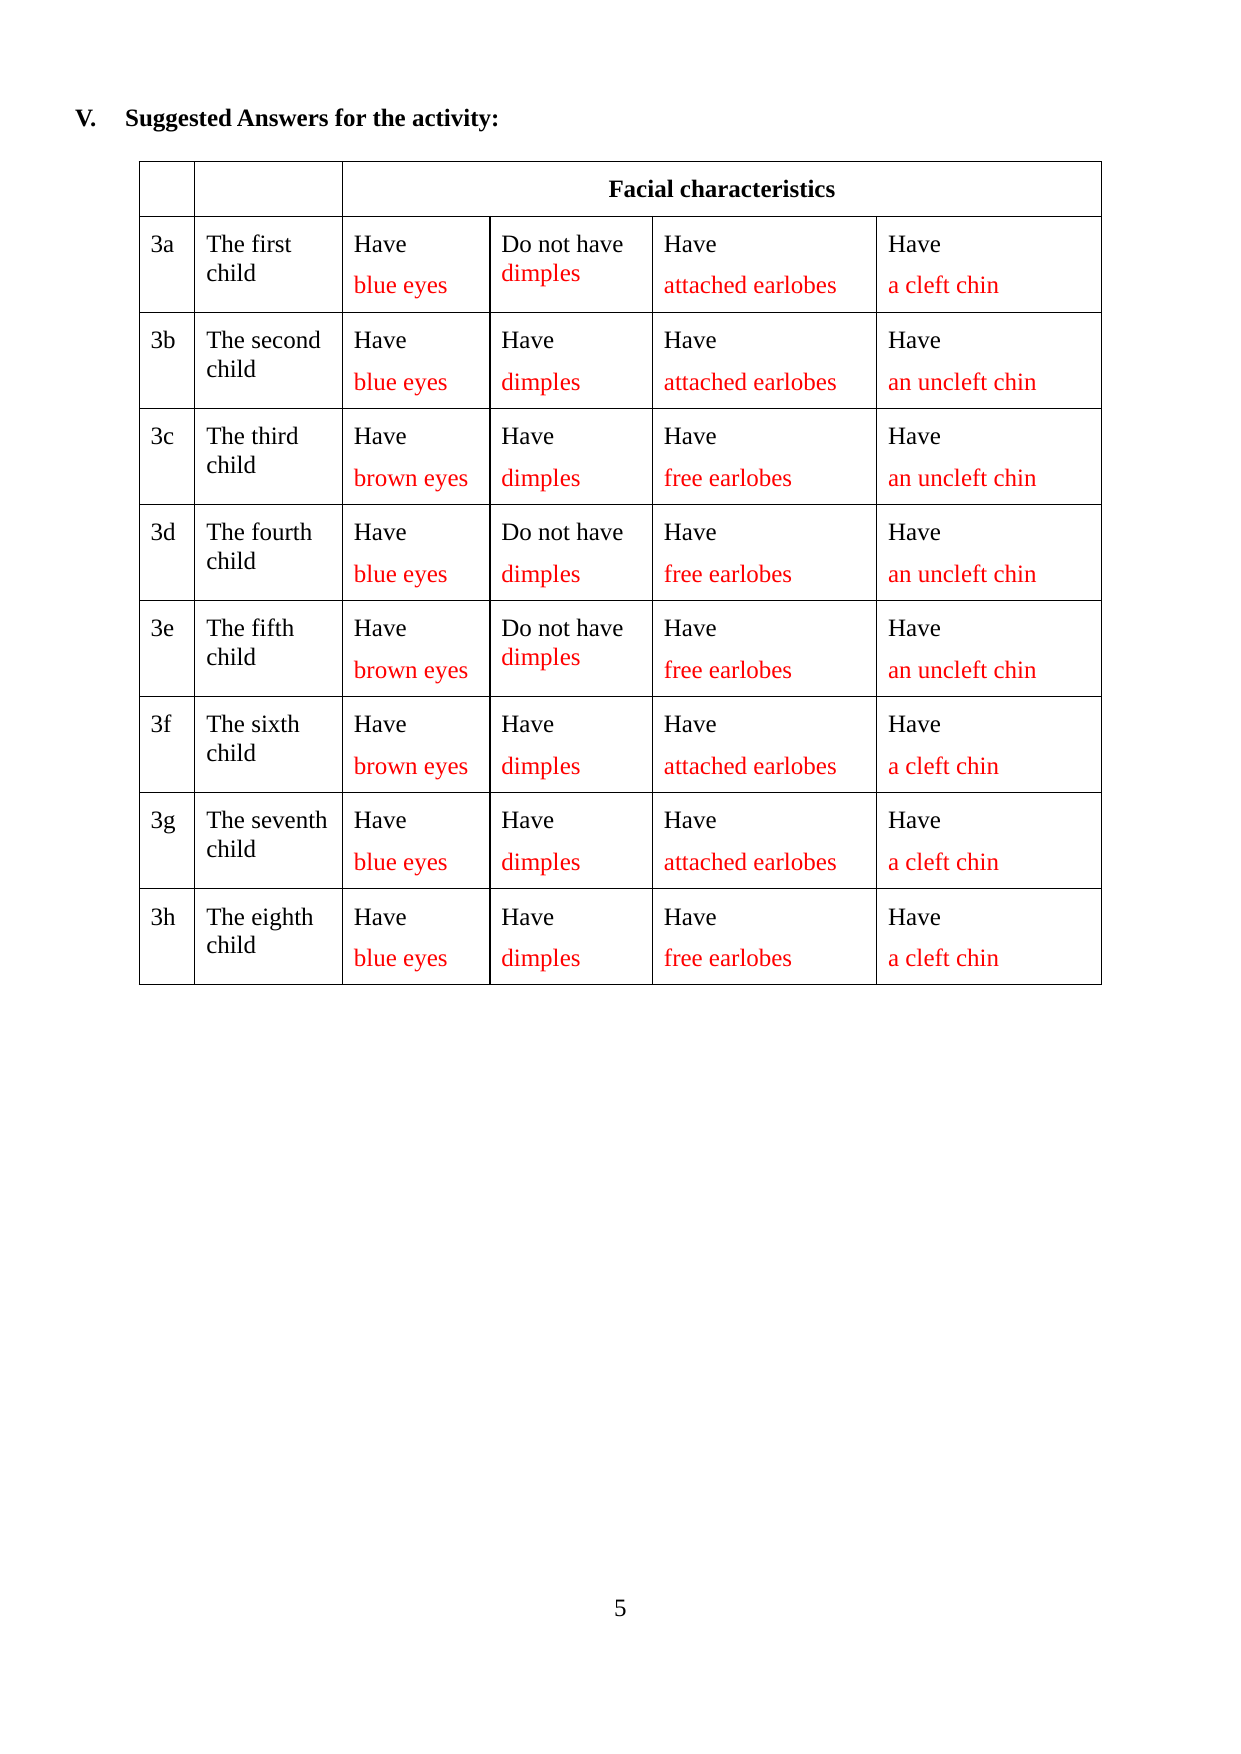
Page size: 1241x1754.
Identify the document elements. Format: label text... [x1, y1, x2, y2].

table_header Facial characteristics [343, 162, 1101, 216]
table_cell Have dimples [491, 409, 652, 504]
table_cell The seventh child [195, 793, 342, 888]
table_cell 3c [140, 409, 194, 504]
table_cell The first child [195, 217, 342, 312]
table_header [140, 162, 194, 216]
table_cell Have an uncleft chin [877, 409, 1101, 504]
table_cell Have attached earlobes [653, 793, 876, 888]
table_cell The second child [195, 313, 342, 408]
table_cell The fourth child [195, 505, 342, 600]
table_cell Have free earlobes [653, 505, 876, 600]
list Suggested Answers for the activity: [75, 103, 1165, 132]
table_cell Have attached earlobes [653, 313, 876, 408]
table_cell Have attached earlobes [653, 697, 876, 792]
table_cell Do not have dimples [491, 505, 652, 600]
table_cell Have free earlobes [653, 409, 876, 504]
table_cell The fifth child [195, 601, 342, 696]
table_cell 3a [140, 217, 194, 312]
table_cell 3h [140, 889, 194, 984]
table_cell Have blue eyes [343, 217, 489, 312]
table_cell Have a cleft chin [877, 793, 1101, 888]
table_cell Have an uncleft chin [877, 505, 1101, 600]
table_cell Do not have dimples [491, 601, 652, 696]
table_cell 3f [140, 697, 194, 792]
table_cell Have brown eyes [343, 697, 489, 792]
table_cell Have dimples [491, 889, 652, 984]
table_cell Have blue eyes [343, 889, 489, 984]
table_cell Have brown eyes [343, 409, 489, 504]
table_cell Have a cleft chin [877, 889, 1101, 984]
table_cell Have an uncleft chin [877, 601, 1101, 696]
table_cell Have dimples [491, 313, 652, 408]
table_header [195, 162, 342, 216]
table_cell Have a cleft chin [877, 697, 1101, 792]
table_cell Have blue eyes [343, 313, 489, 408]
table_cell Have dimples [491, 793, 652, 888]
table_cell 3e [140, 601, 194, 696]
table_cell The eighth child [195, 889, 342, 984]
table_cell Have free earlobes [653, 601, 876, 696]
table_cell Do not have dimples [491, 217, 652, 312]
table_cell Have attached earlobes [653, 217, 876, 312]
table_cell Have an uncleft chin [877, 313, 1101, 408]
table_cell Have a cleft chin [877, 217, 1101, 312]
table_cell The third child [195, 409, 342, 504]
table_cell Have blue eyes [343, 505, 489, 600]
table_cell Have brown eyes [343, 601, 489, 696]
table_cell The sixth child [195, 697, 342, 792]
table_cell 3b [140, 313, 194, 408]
table_cell 3d [140, 505, 194, 600]
table_cell Have dimples [491, 697, 652, 792]
table_cell 3g [140, 793, 194, 888]
table_cell Have free earlobes [653, 889, 876, 984]
table_cell Have blue eyes [343, 793, 489, 888]
